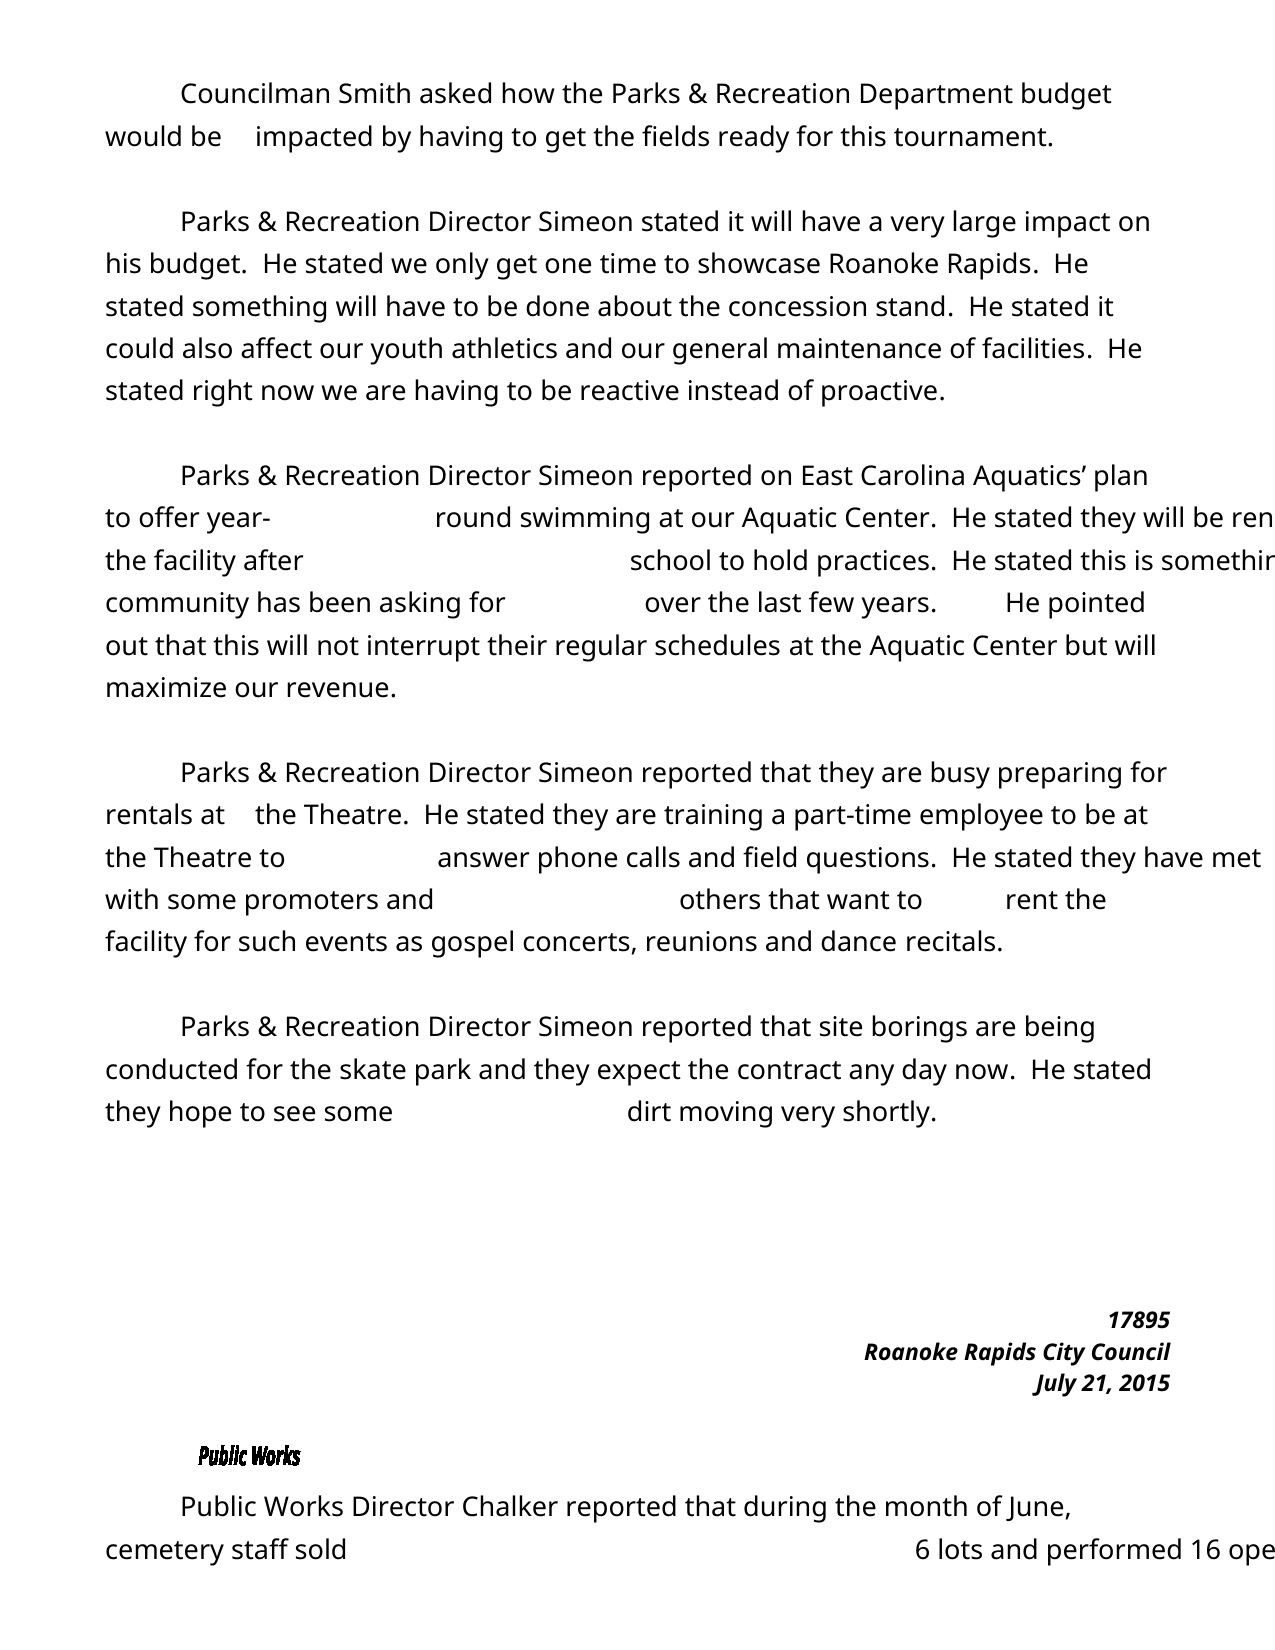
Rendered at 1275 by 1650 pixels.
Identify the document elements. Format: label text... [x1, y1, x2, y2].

text Parks & Recreation Director Simeon reported that site borings are being conducted for the skate park and they expect the contract any day now. He stated they hope to see some dirt moving very shortly. [105, 1008, 1170, 1129]
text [105, 1488, 1170, 1567]
text Councilman Smith asked how the Parks & Recreation Department budget would be impacted by having to get the fields ready for this tournament. [105, 75, 1170, 154]
text Parks & Recreation Director Simeon reported that they are busy preparing for rentals at the Theatre. He stated they are training a part-time employee to be at the Theatre to answer phone calls and field questions. He stated they have met with some promoters and others that want to rent the facility for such events as gospel concerts, reunions and dance recitals. [105, 753, 1170, 960]
text 17895 [217, 1304, 1170, 1336]
text July 21, 2015 [105, 1367, 1170, 1398]
text Parks & Recreation Director Simeon stated it will have a very large impact on his budget. He stated we only get one time to showcase Roanoke Rapids. He stated something will have to be done about the concession stand. He stated it could also affect our youth athletics and our general maintenance of facilities. He stated right now we are having to be reactive instead of proactive. [105, 202, 1170, 409]
text Roanoke Rapids City Council [217, 1336, 1170, 1367]
text Parks & Recreation Director Simeon reported on East Carolina Aquatics’ plan to offer year- round swimming at our Aquatic Center. He stated they will be renting the facility after school to hold practices. He stated this is something the community has been asking for over the last few years. He pointed out that this will not interrupt their regular schedules at the Aquatic Center but will maximize our revenue. [105, 457, 1170, 705]
